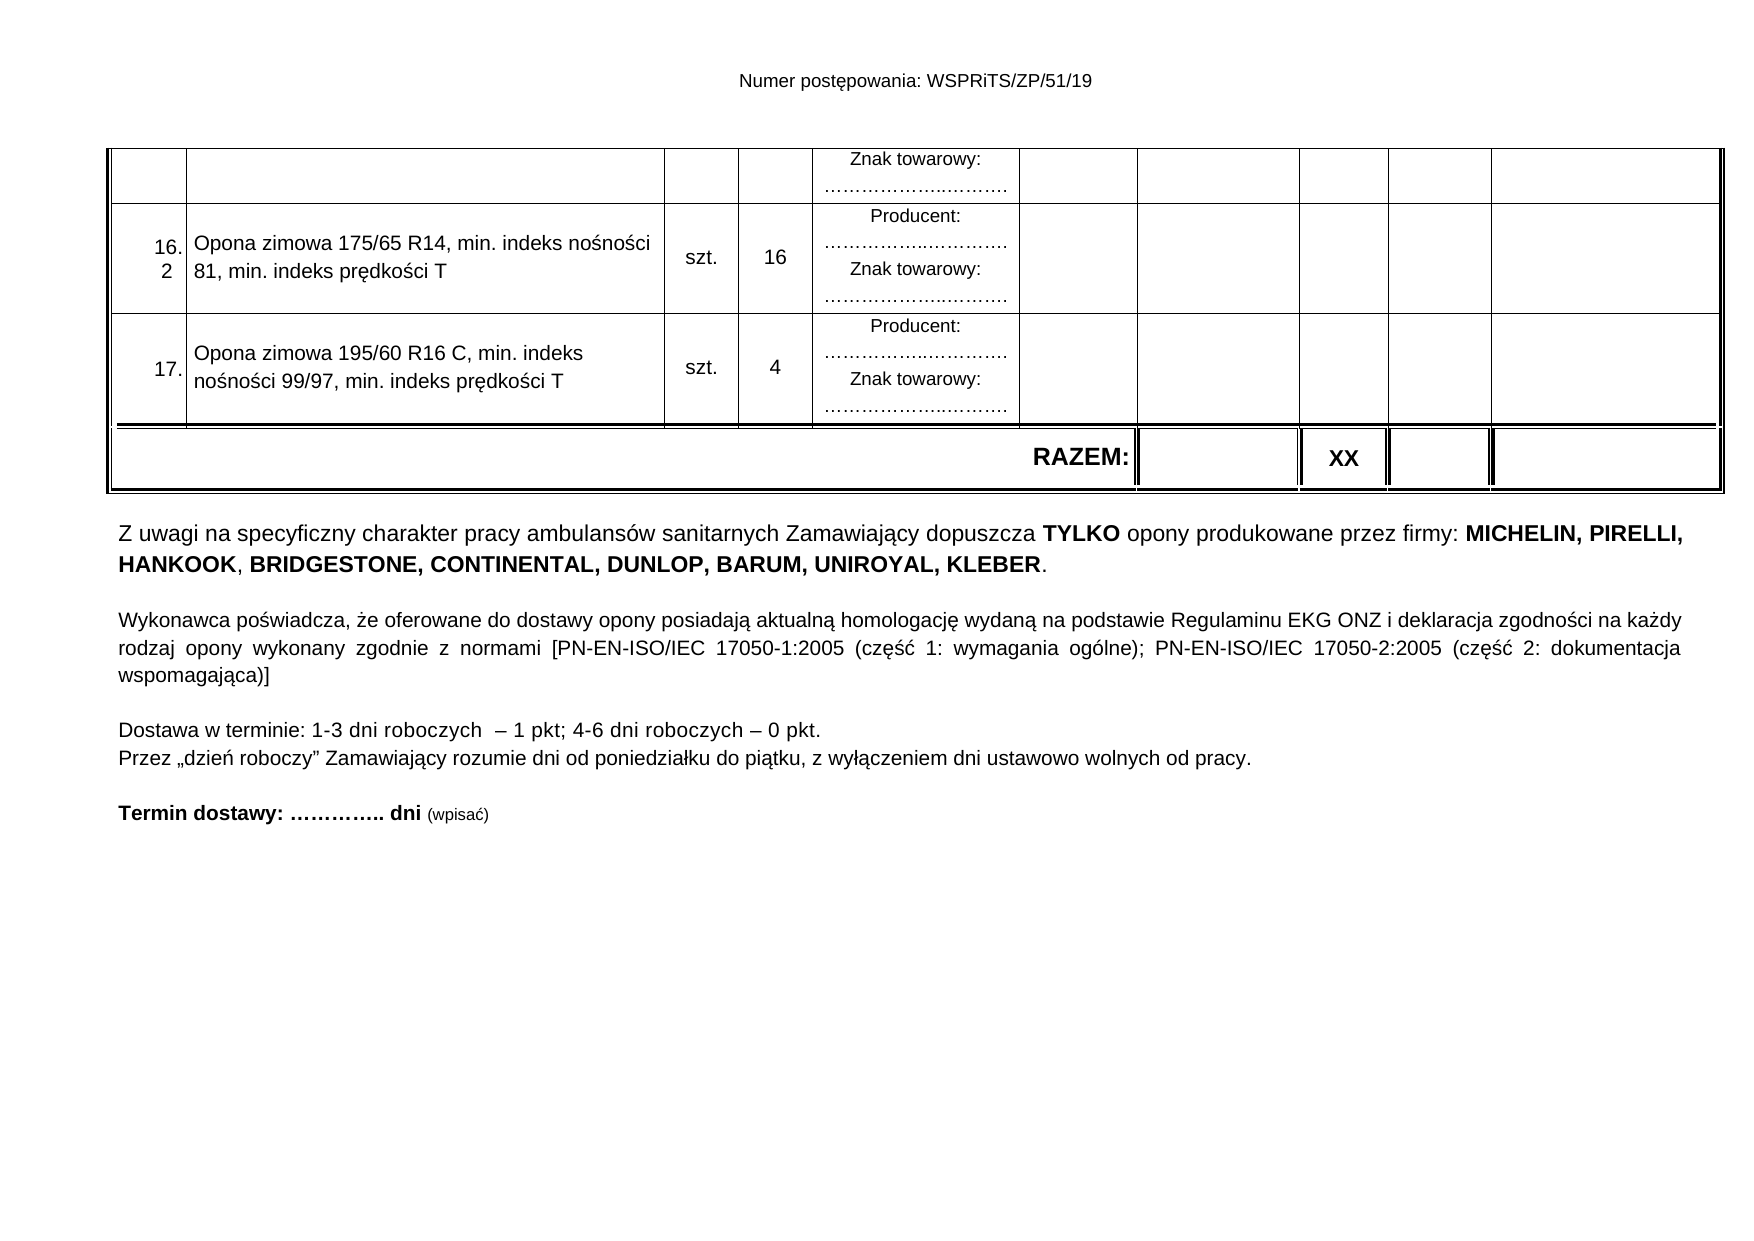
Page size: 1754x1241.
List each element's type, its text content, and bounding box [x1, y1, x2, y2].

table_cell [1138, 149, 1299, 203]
text Przez „dzień roboczy” Zamawiający rozumie dni od poniedziałku do piątku, z wyłączeniem dni ustawowo wolnych od pracy. [118, 746, 1683, 770]
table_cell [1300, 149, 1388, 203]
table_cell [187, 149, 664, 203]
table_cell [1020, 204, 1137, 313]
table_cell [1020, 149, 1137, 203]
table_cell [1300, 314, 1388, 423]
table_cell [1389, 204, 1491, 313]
text Termin dostawy: ………….. dni (wpisać) [118, 801, 1683, 825]
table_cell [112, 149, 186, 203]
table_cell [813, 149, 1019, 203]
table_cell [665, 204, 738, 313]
text Wykonawca poświadcza, że oferowane do dostawy opony posiadają aktualną homologację wydaną na podstawie Regulaminu EKG ONZ i deklaracja zgodności na każdy rodzaj opony wykonany zgodnie z normami [PN-EN-ISO/IEC 17050-1:2005 (część 1: wymagania ogólne); PN-EN-ISO/IEC 17050-2:2005 (część 2: dokumentacja wspomagająca)] [118, 608, 1683, 687]
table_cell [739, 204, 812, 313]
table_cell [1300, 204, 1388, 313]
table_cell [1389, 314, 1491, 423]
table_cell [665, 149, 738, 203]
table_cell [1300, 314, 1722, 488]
text Dostawa w terminie: 1-3 dni roboczych – 1 pkt; 4-6 dni roboczych – 0 pkt. [118, 718, 1683, 742]
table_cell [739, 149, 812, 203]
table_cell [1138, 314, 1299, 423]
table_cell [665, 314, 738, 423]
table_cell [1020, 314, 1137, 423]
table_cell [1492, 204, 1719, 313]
text Z uwagi na specyficzny charakter pracy ambulansów sanitarnych Zamawiający dopuszcza TYLKO opony produkowane przez firmy: MICHELIN, PIRELLI, HANKOOK, BRIDGESTONE, CONTINENTAL, DUNLOP, BARUM, UNIROYAL, KLEBER. [118, 520, 1683, 577]
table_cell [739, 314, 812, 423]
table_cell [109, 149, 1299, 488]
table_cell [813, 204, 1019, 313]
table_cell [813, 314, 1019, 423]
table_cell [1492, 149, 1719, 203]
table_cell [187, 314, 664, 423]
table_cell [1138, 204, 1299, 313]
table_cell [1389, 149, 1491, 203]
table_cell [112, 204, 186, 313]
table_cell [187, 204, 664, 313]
